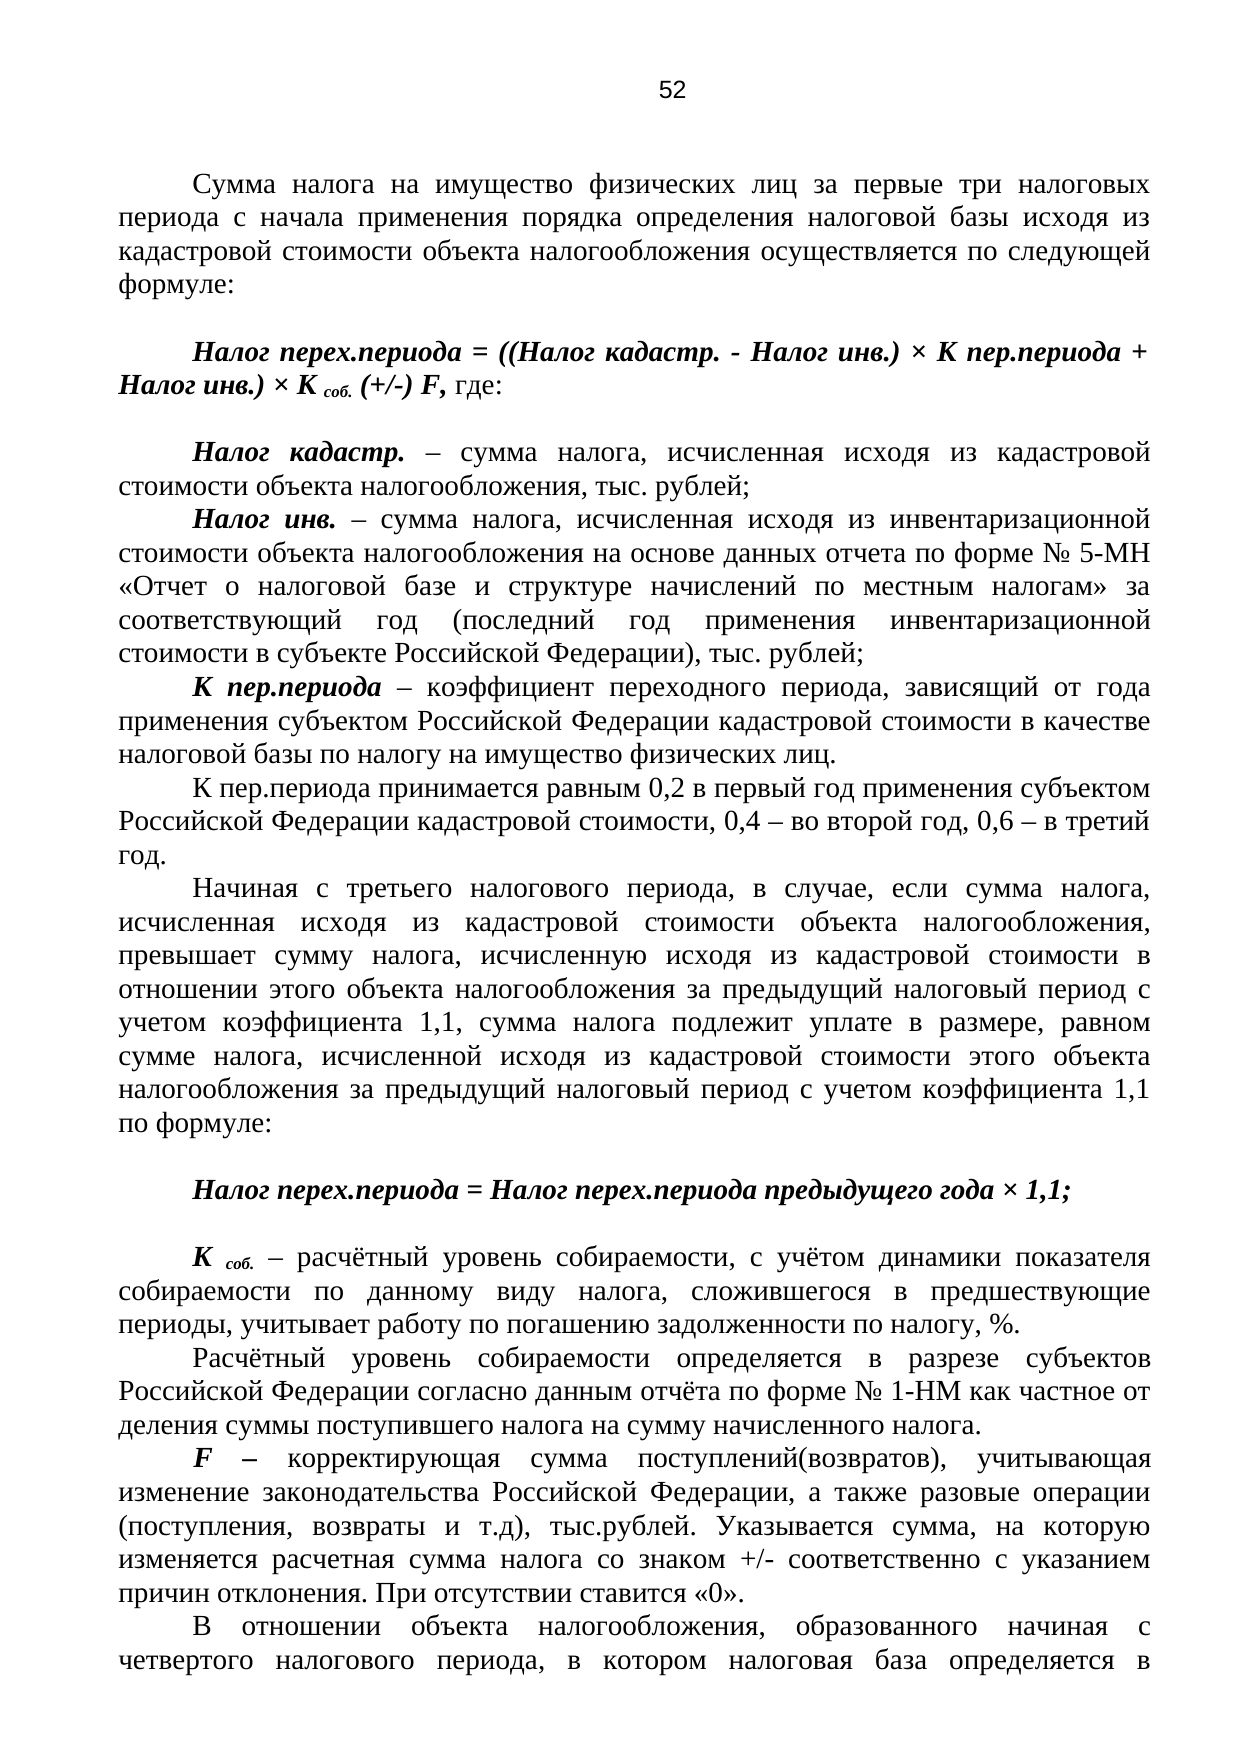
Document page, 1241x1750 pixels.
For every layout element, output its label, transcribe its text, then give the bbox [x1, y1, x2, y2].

text Начиная с третьего налогового периода, в случае, если сумма налога, исчисленная исходя из кадастровой стоимости объекта налогообложения, превышает сумму налога, исчисленную исходя из кадастровой стоимости в отношении этого объекта налогообложения за предыдущий налоговый период с учетом коэффициента 1,1, сумма налога подлежит уплате в размере, равном сумме налога, исчисленной исходя из кадастровой стоимости этого объекта налогообложения за предыдущий налоговый период с учетом коэффициента 1,1 по формуле: [118, 870, 1152, 1139]
text Налог перех.периода = Налог перех.периода предыдущего года × 1,1; [118, 1172, 1152, 1206]
text Расчётный уровень собираемости определяется в разрезе субъектов Российской Федерации согласно данным отчёта по форме № 1-НМ как частное от деления суммы поступившего налога на сумму начисленного налога. [118, 1340, 1152, 1441]
text K соб. – расчётный уровень собираемости, с учётом динамики показателя собираемости по данному виду налога, сложившегося в предшествующие периоды, учитывает работу по погашению задолженности по налогу, %. [118, 1239, 1152, 1340]
text F – корректирующая сумма поступлений(возвратов), учитывающая изменение законодательства Российской Федерации, а также разовые операции (поступления, возвраты и т.д), тыс.рублей. Указывается сумма, на которую изменяется расчетная сумма налога со знаком +/- соответственно с указанием причин отклонения. При отсутствии ставится «0». [118, 1441, 1152, 1608]
text Сумма налога на имущество физических лиц за первые три налоговых периода с начала применения порядка определения налоговой базы исходя из кадастровой стоимости объекта налогообложения осуществляется по следующей формуле: [118, 166, 1152, 300]
text Налог инв. – сумма налога, исчисленная исходя из инвентаризационной стоимости объекта налогообложения на основе данных отчета по форме № 5-МН «Отчет о налоговой базе и структуре начислений по местным налогам» за соответствующий год (последний год применения инвентаризационной стоимости в субъекте Российской Федерации), тыс. рублей; [118, 501, 1152, 669]
text К пер.периода принимается равным 0,2 в первый год применения субъектом Российской Федерации кадастровой стоимости, 0,4 – во второй год, 0,6 – в третий год. [118, 770, 1152, 870]
text Налог перех.периода = ((Налог кадастр. - Налог инв.) × К пер.периода + Налог инв.) × К соб. (+/-) F, где: [118, 334, 1152, 401]
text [118, 1608, 1152, 1675]
text Налог кадастр. – сумма налога, исчисленная исходя из кадастровой стоимости объекта налогообложения, тыс. рублей; [118, 434, 1152, 501]
text К пер.периода – коэффициент переходного периода, зависящий от года применения субъектом Российской Федерации кадастровой стоимости в качестве налоговой базы по налогу на имущество физических лиц. [118, 669, 1152, 770]
